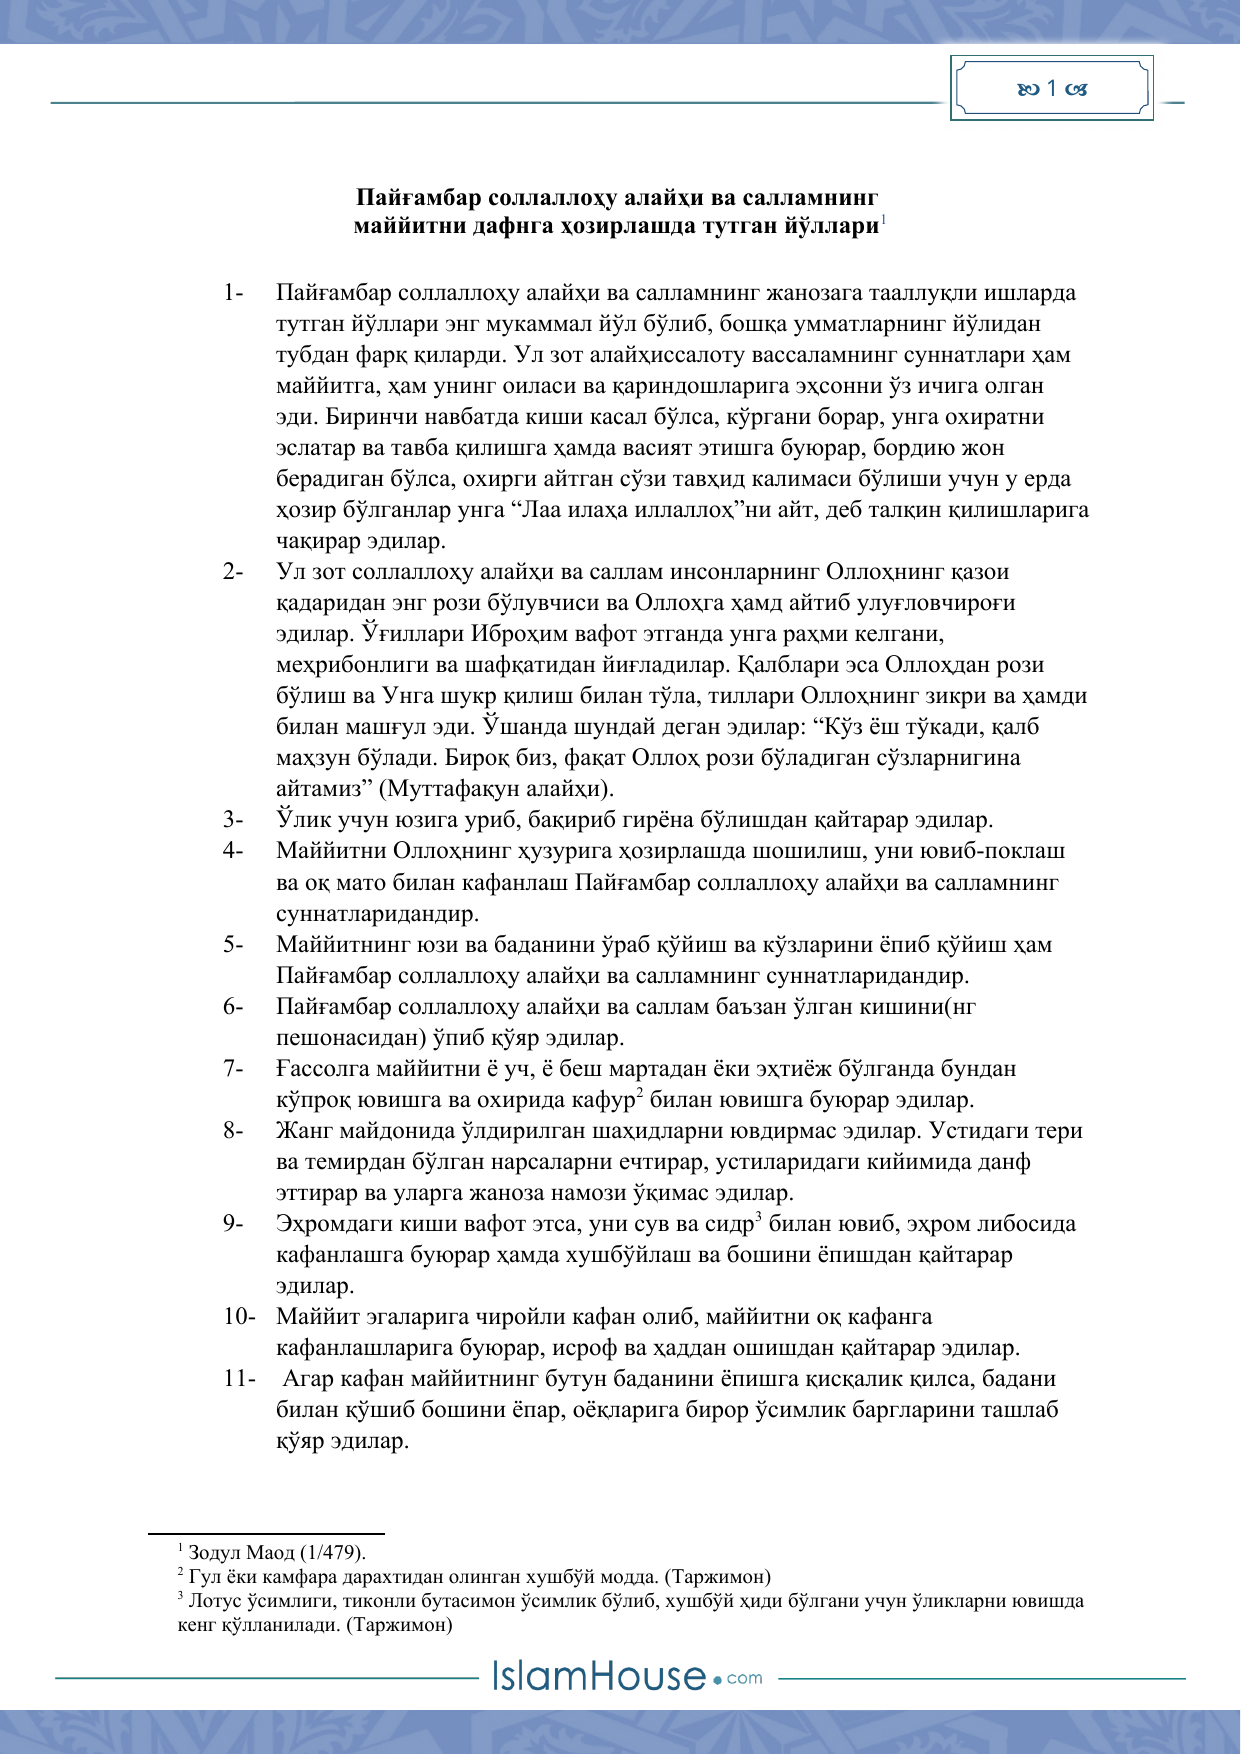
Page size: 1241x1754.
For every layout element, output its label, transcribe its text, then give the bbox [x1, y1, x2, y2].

list Ул зот соллаллоҳу алайҳи ва саллам инсонларнинг Оллоҳнинг қазои қадаридан энг рози бўлувчиси ва Оллоҳга ҳамд айтиб улуғловчироғи эдилар. Ўғиллари Иброҳим вафот этганда унга раҳми келгани, меҳрибонлиги ва шафқатидан йиғладилар. Қалблари эса Оллоҳдан рози бўлиш ва Унга шукр қилиш билан тўла, тиллари Оллоҳнинг зикри ва ҳамди билан машғул эди. Ўшанда шундай деган эдилар: “Кўз ёш тўкади, қалб маҳзун бўлади. Бироқ биз, фақат Оллоҳ рози бўладиган сўзларнигина айтамиз” (Муттафақун алайҳи). [223, 556, 1092, 802]
list Маййитни Оллоҳнинг ҳузурига ҳозирлашда шошилиш, уни ювиб-поклаш ва оқ мато билан кафанлаш Пайғамбар соллаллоҳу алайҳи ва салламнинг суннатларидандир. [223, 836, 1092, 926]
picture [46, 1652, 480, 1699]
list Маййит эгаларига чиройли кафан олиб, маййитни оқ кафанга кафанлашларига буюрар, исроф ва ҳаддан ошишдан қайтарар эдилар. [223, 1301, 1092, 1361]
list Агар кафан маййитнинг бутун баданини ёпишга қисқалик қилса, бадани билан қўшиб бошини ёпар, оёқларига бирор ўсимлик баргларини ташлаб қўяр эдилар. [223, 1363, 1092, 1454]
subtitle Пайғамбар соллаллоҳу алайҳи ва салламнинг маййитни дафнга ҳозирлашда тутган йўллари [148, 182, 1092, 239]
list Эҳромдаги киши вафот этса, уни сув ва сидр билан ювиб, эҳром либосида кафанлашга буюрар ҳамда хушбўйлаш ва бошини ёпишдан қайтарар эдилар. [223, 1208, 1092, 1299]
list Жанг майдонида ўлдирилган шаҳидларни ювдирмас эдилар. Устидаги тери ва темирдан бўлган нарсаларни ечтирар, устиларидаги кийимида данф эттирар ва уларга жаноза намози ўқимас эдилар. [223, 1115, 1092, 1206]
list Пайғамбар соллаллоҳу алайҳи ва салламнинг жанозага тааллуқли ишларда тутган йўллари энг мукаммал йўл бўлиб, бошқа умматларнинг йўлидан тубдан фарқ қиларди. Ул зот алайҳиссалоту вассаламнинг суннатлари ҳам маййитга, ҳам унинг оиласи ва қариндошларига эҳсонни ўз ичига олган эди. Биринчи навбатда киши касал бўлса, кўргани борар, унга охиратни эслатар ва тавба қилишга ҳамда васият этишга буюрар, бордию жон берадиган бўлса, охирги айтган сўзи тавҳид калимаси бўлиши учун у ерда ҳозир бўлганлар унга “Лаа илаҳа иллаллоҳ”ни айт, деб талқин қилишларига чақирар эдилар. [223, 277, 1092, 554]
list Пайғамбар соллаллоҳу алайҳи ва саллам баъзан ўлган кишини(нг пешонасидан) ўпиб қўяр эдилар. [223, 991, 1092, 1051]
list Ўлик учун юзига уриб, бақириб гирёна бўлишдан қайтарар эдилар. [223, 804, 1092, 833]
picture [484, 1654, 1186, 1698]
list Ғассолга маййитни ё уч, ё беш мартадан ёки эҳтиёж бўлганда бундан кўпроқ ювишга ва охирида кафур билан ювишга буюрар эдилар. [223, 1053, 1092, 1113]
list Маййитнинг юзи ва баданини ўраб қўйиш ва кўзларини ёпиб қўйиш ҳам Пайғамбар соллаллоҳу алайҳи ва салламнинг суннатларидандир. [223, 929, 1092, 988]
